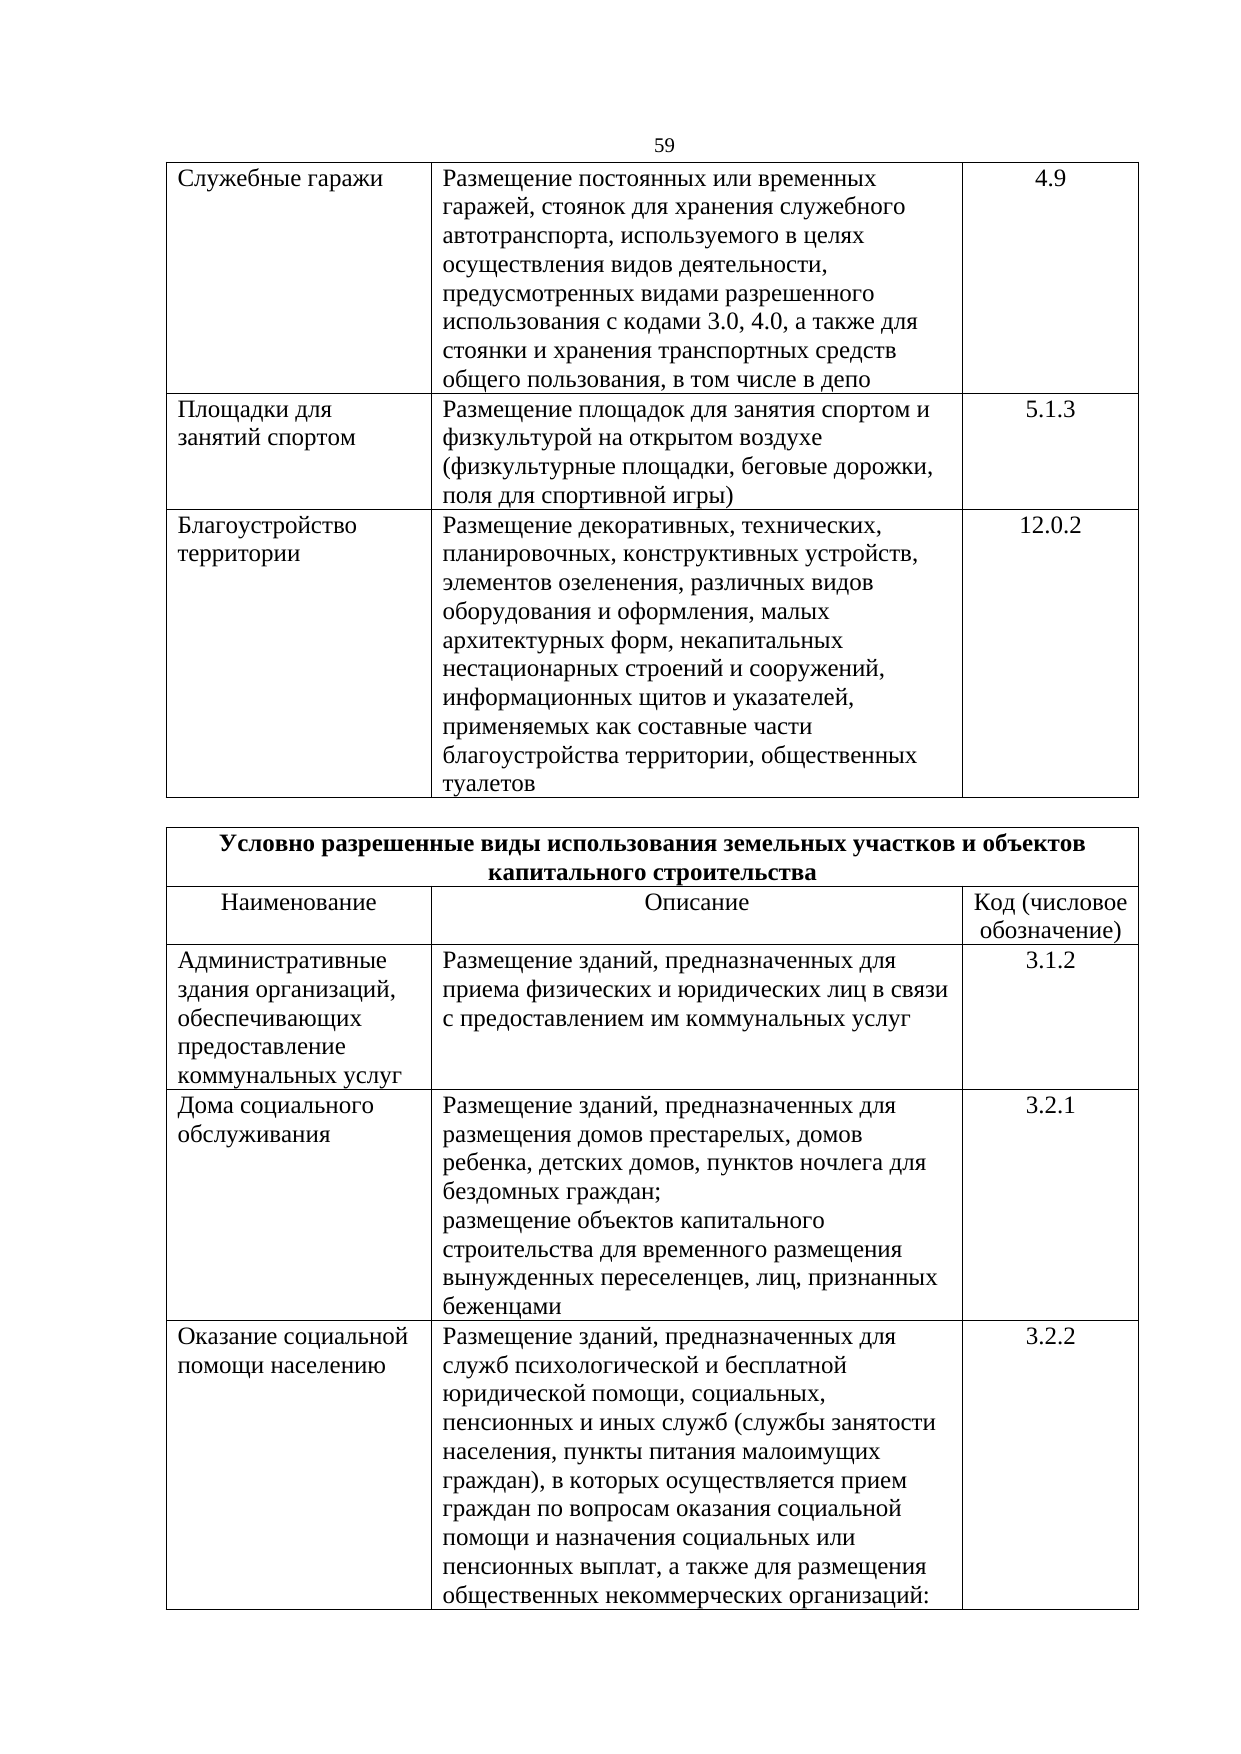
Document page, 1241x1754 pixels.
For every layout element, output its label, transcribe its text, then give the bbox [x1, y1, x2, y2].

table_cell 5.1.3 [963, 394, 1138, 509]
table_cell 3.2.1 [963, 1090, 1138, 1320]
table_cell Площадки для занятий спортом [167, 394, 431, 509]
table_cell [167, 1321, 431, 1608]
table_cell Служебные гаражи [167, 163, 431, 393]
table_header Условно разрешенные виды использования земельных участков и объектов капитального строительства [167, 828, 1138, 886]
table_cell 4.9 [963, 163, 1138, 393]
table_cell Размещение постоянных или временных гаражей, стоянок для хранения служебного автотранспорта, используемого в целях осуществления видов деятельности, предусмотренных видами разрешенного использования с кодами 3.0, 4.0, а также для стоянки и хранения транспортных средств общего пользования, в том числе в депо [432, 163, 962, 393]
table_cell Дома социального обслуживания [167, 1090, 431, 1320]
table_cell 3.2.2 [963, 1321, 1138, 1608]
table_cell Размещение площадок для занятия спортом и физкультурой на открытом воздухе (физкультурные площадки, беговые дорожки, поля для спортивной игры) [432, 394, 962, 509]
table_cell 3.1.2 [963, 945, 1138, 1089]
table_cell Описание [432, 887, 962, 944]
table_cell Наименование [167, 887, 431, 944]
table_cell Благоустройство территории [167, 510, 431, 797]
table_cell Размещение зданий, предназначенных для размещения домов престарелых, домов ребенка, детских домов, пунктов ночлега для бездомных граждан; размещение объектов капитального строительства для временного размещения вынужденных переселенцев, лиц, признанных беженцами [432, 1090, 962, 1320]
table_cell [432, 1321, 962, 1608]
table_cell 12.0.2 [963, 510, 1138, 797]
table_cell Административные здания организаций, обеспечивающих предоставление коммунальных услуг [167, 945, 431, 1089]
table_cell Размещение декоративных, технических, планировочных, конструктивных устройств, элементов озеленения, различных видов оборудования и оформления, малых архитектурных форм, некапитальных нестационарных строений и сооружений, информационных щитов и указателей, применяемых как составные части благоустройства территории, общественных туалетов [432, 510, 962, 797]
table_cell Размещение зданий, предназначенных для приема физических и юридических лиц в связи с предоставлением им коммунальных услуг [432, 945, 962, 1089]
table_cell Код (числовое обозначение) [963, 887, 1138, 944]
